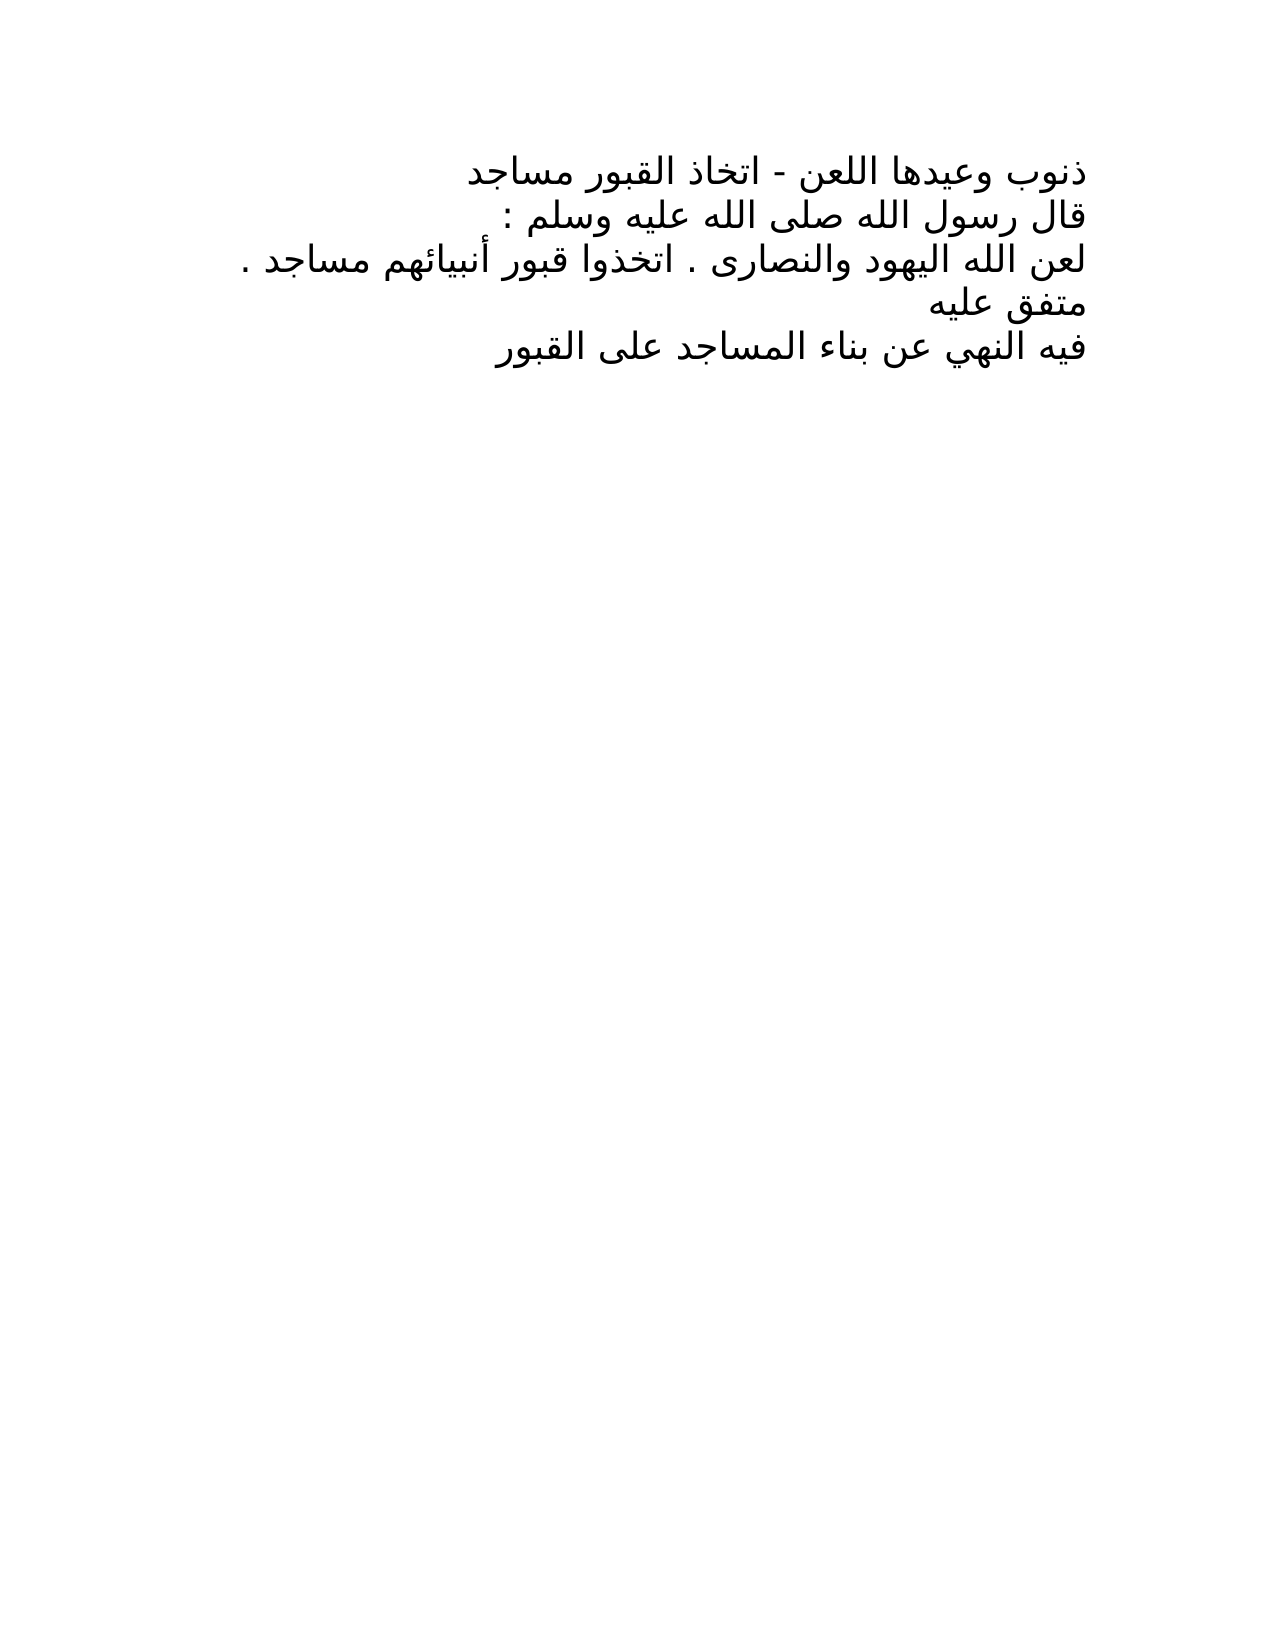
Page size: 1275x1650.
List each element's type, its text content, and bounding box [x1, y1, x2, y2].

text قال رسول الله صلى الله عليه وسلم : [187, 194, 1087, 237]
text ذنوب وعيدها اللعن - اتخاذ القبور مساجد [187, 150, 1087, 194]
text متفق عليه [187, 281, 1087, 324]
text لعن الله اليهود والنصارى . اتخذوا قبور أنبيائهم مساجد . [187, 237, 1087, 281]
text فيه النهي عن بناء المساجد على القبور [187, 324, 1087, 368]
